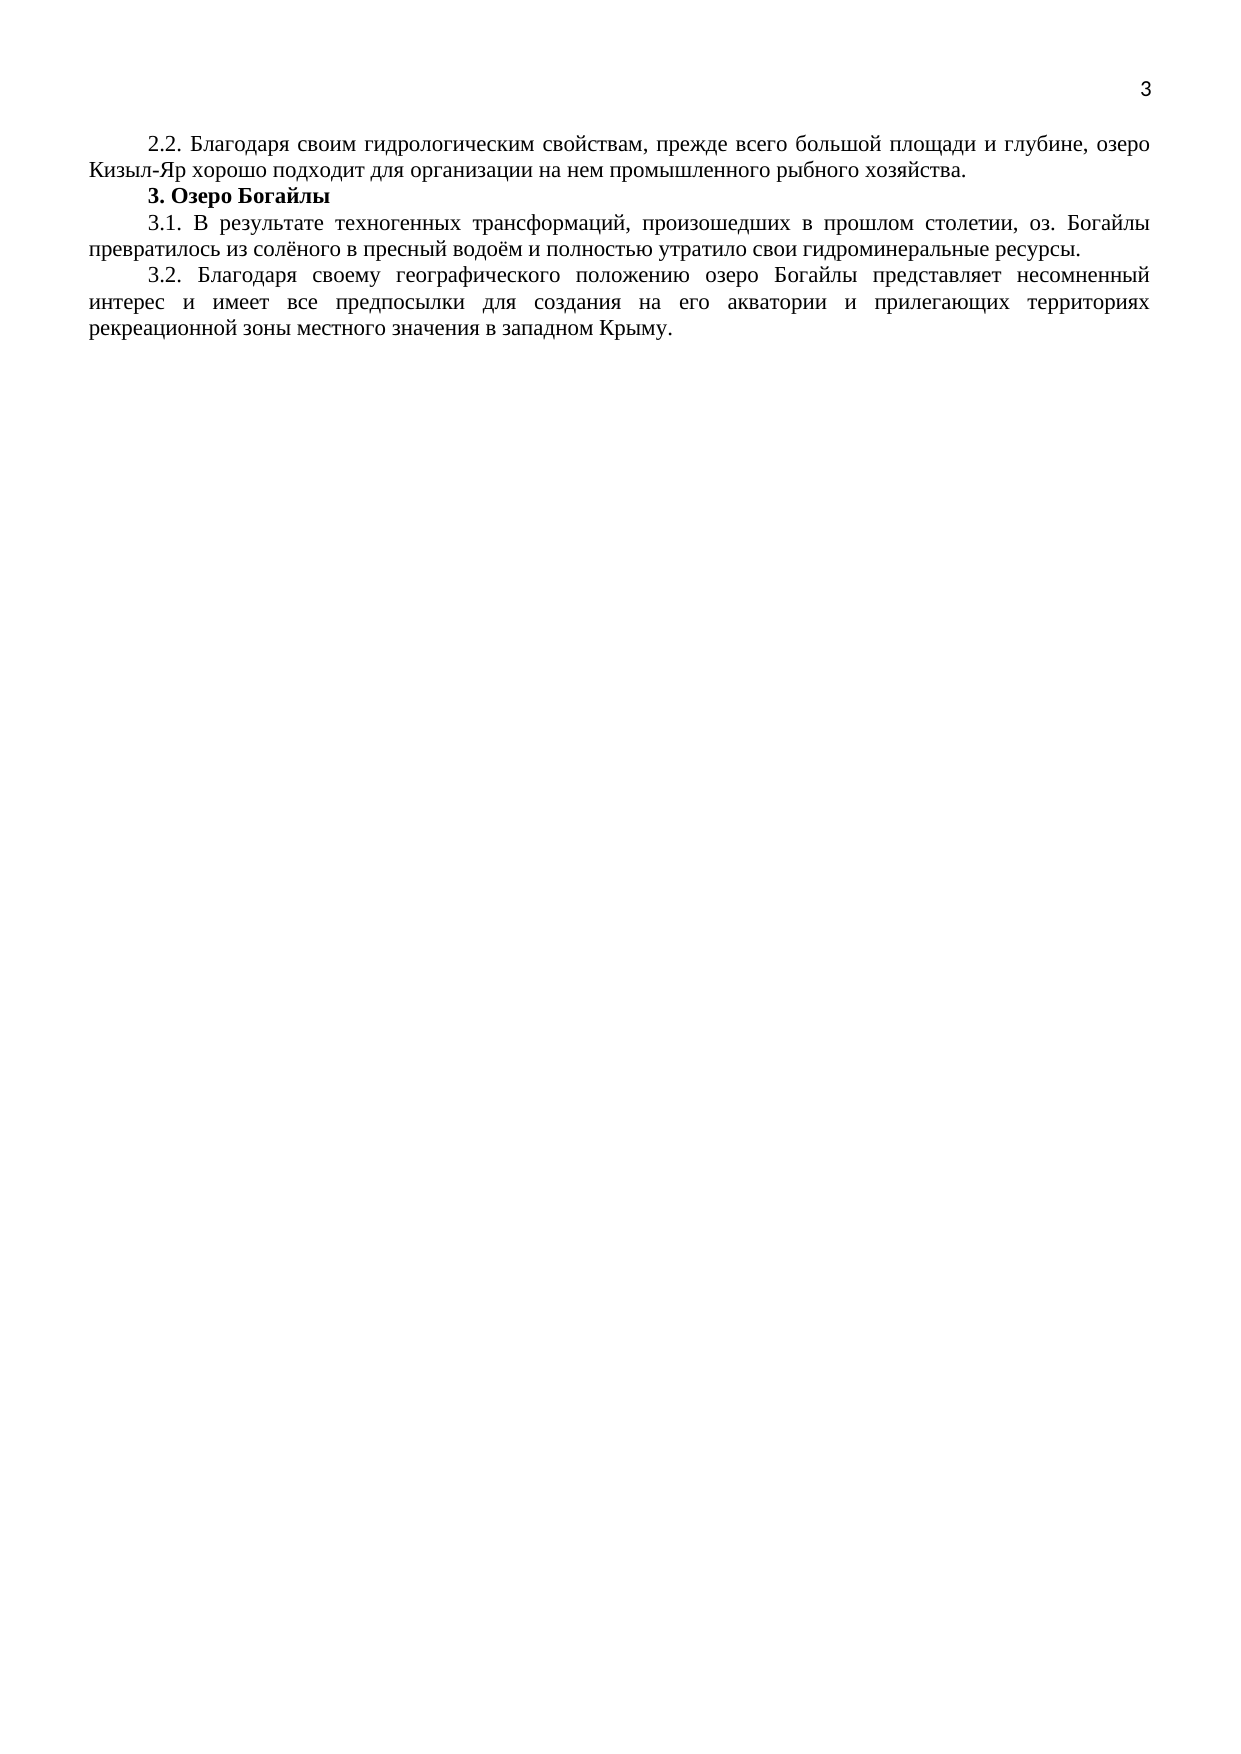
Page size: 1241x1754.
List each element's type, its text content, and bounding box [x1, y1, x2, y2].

text 3.1. В результате техногенных трансформаций, произошедших в прошлом столетии, оз. Богайлы превратилось из солёного в пресный водоём и полностью утратило свои гидроминеральные ресурсы. [88, 209, 1152, 262]
text 2.2. Благодаря своим гидрологическим свойствам, прежде всего большой площади и глубине, озеро Кизыл-Яр хорошо подходит для организации на нем промышленного рыбного хозяйства. [88, 130, 1152, 182]
text 3.2. Благодаря своему географического положению озеро Богайлы представляет несомненный интерес и имеет все предпосылки для создания на его акватории и прилегающих территориях рекреационной зоны местного значения в западном Крыму. [88, 262, 1152, 341]
text 3. Озеро Богайлы [148, 182, 1152, 209]
